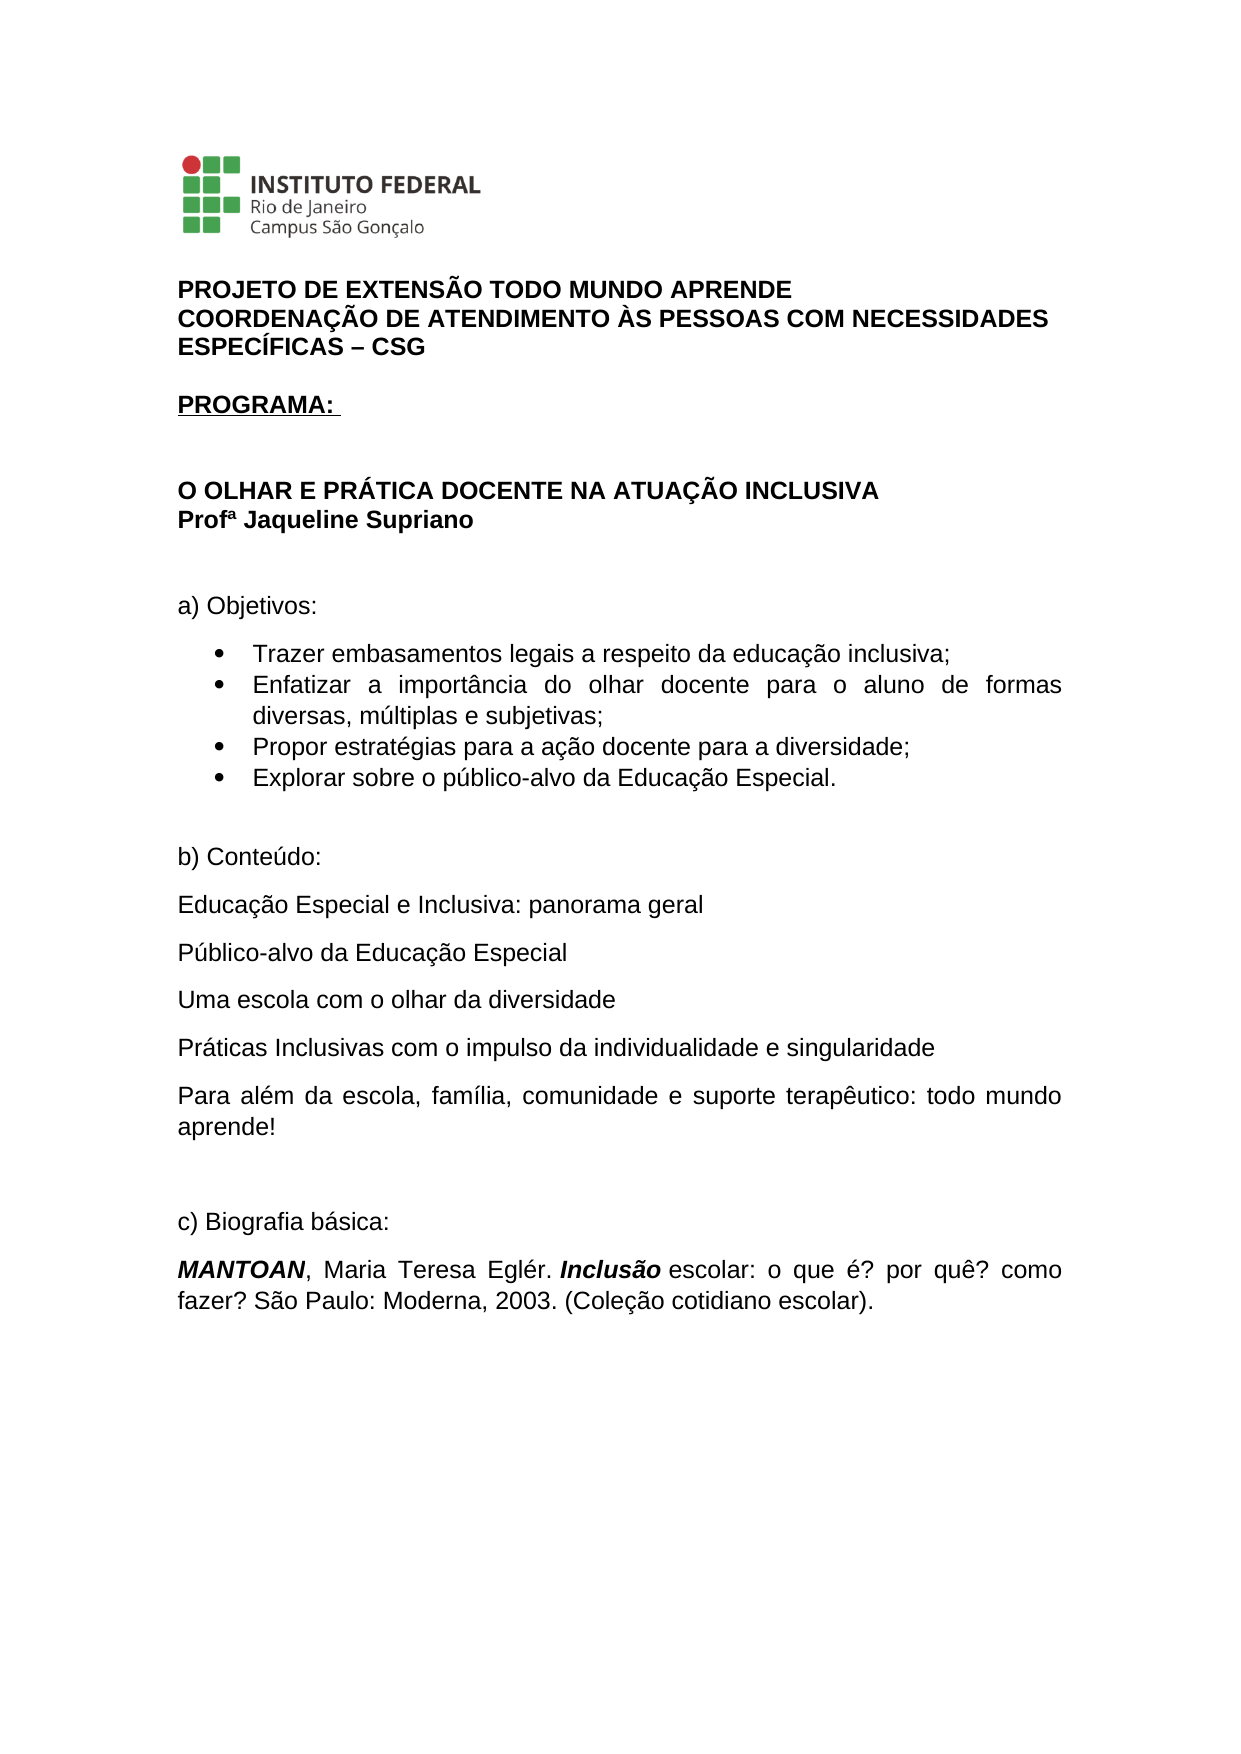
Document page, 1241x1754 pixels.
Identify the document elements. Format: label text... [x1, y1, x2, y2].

text c) Biografia básica: [177, 1207, 1063, 1236]
text MANTOAN, Maria Teresa Eglér. Inclusão escolar: o que é? por quê? como fazer? São Paulo: Moderna, 2003. (Coleção cotidiano escolar). [177, 1283, 1063, 1314]
list Explorar sobre o público-alvo da Educação Especial. [215, 763, 1063, 792]
list Propor estratégias para a ação docente para a diversidade; [215, 732, 1063, 761]
list Trazer embasamentos legais a respeito da educação inclusiva; [215, 639, 1063, 668]
text PROJETO DE EXTENSÃO TODO MUNDO APRENDE [177, 275, 1063, 303]
text Profª Jaqueline Supriano [177, 505, 1063, 533]
text COORDENAÇÃO DE ATENDIMENTO ÀS PESSOAS COM NECESSIDADES ESPECÍFICAS – CSG [177, 303, 1063, 361]
text Público-alvo da Educação Especial [177, 937, 1063, 966]
text O OLHAR E PRÁTICA DOCENTE NA ATUAÇÃO INCLUSIVA [177, 476, 1063, 505]
text b) Conteúdo: [177, 842, 1063, 871]
list Enfatizar a importância do olhar docente para o aluno de formas diversas, múltiplas e subjetivas; [215, 670, 1063, 730]
text Práticas Inclusivas com o impulso da individualidade e singularidade [177, 1033, 1063, 1062]
text a) Objetivos: [177, 591, 1063, 620]
picture [177, 147, 487, 246]
text Para além da escola, família, comunidade e suporte terapêutico: todo mundo aprende! [177, 1081, 1063, 1140]
text Uma escola com o olhar da diversidade [177, 985, 1063, 1014]
text Educação Especial e Inclusiva: panorama geral [177, 890, 1063, 918]
text PROGRAMA: [177, 390, 1063, 418]
